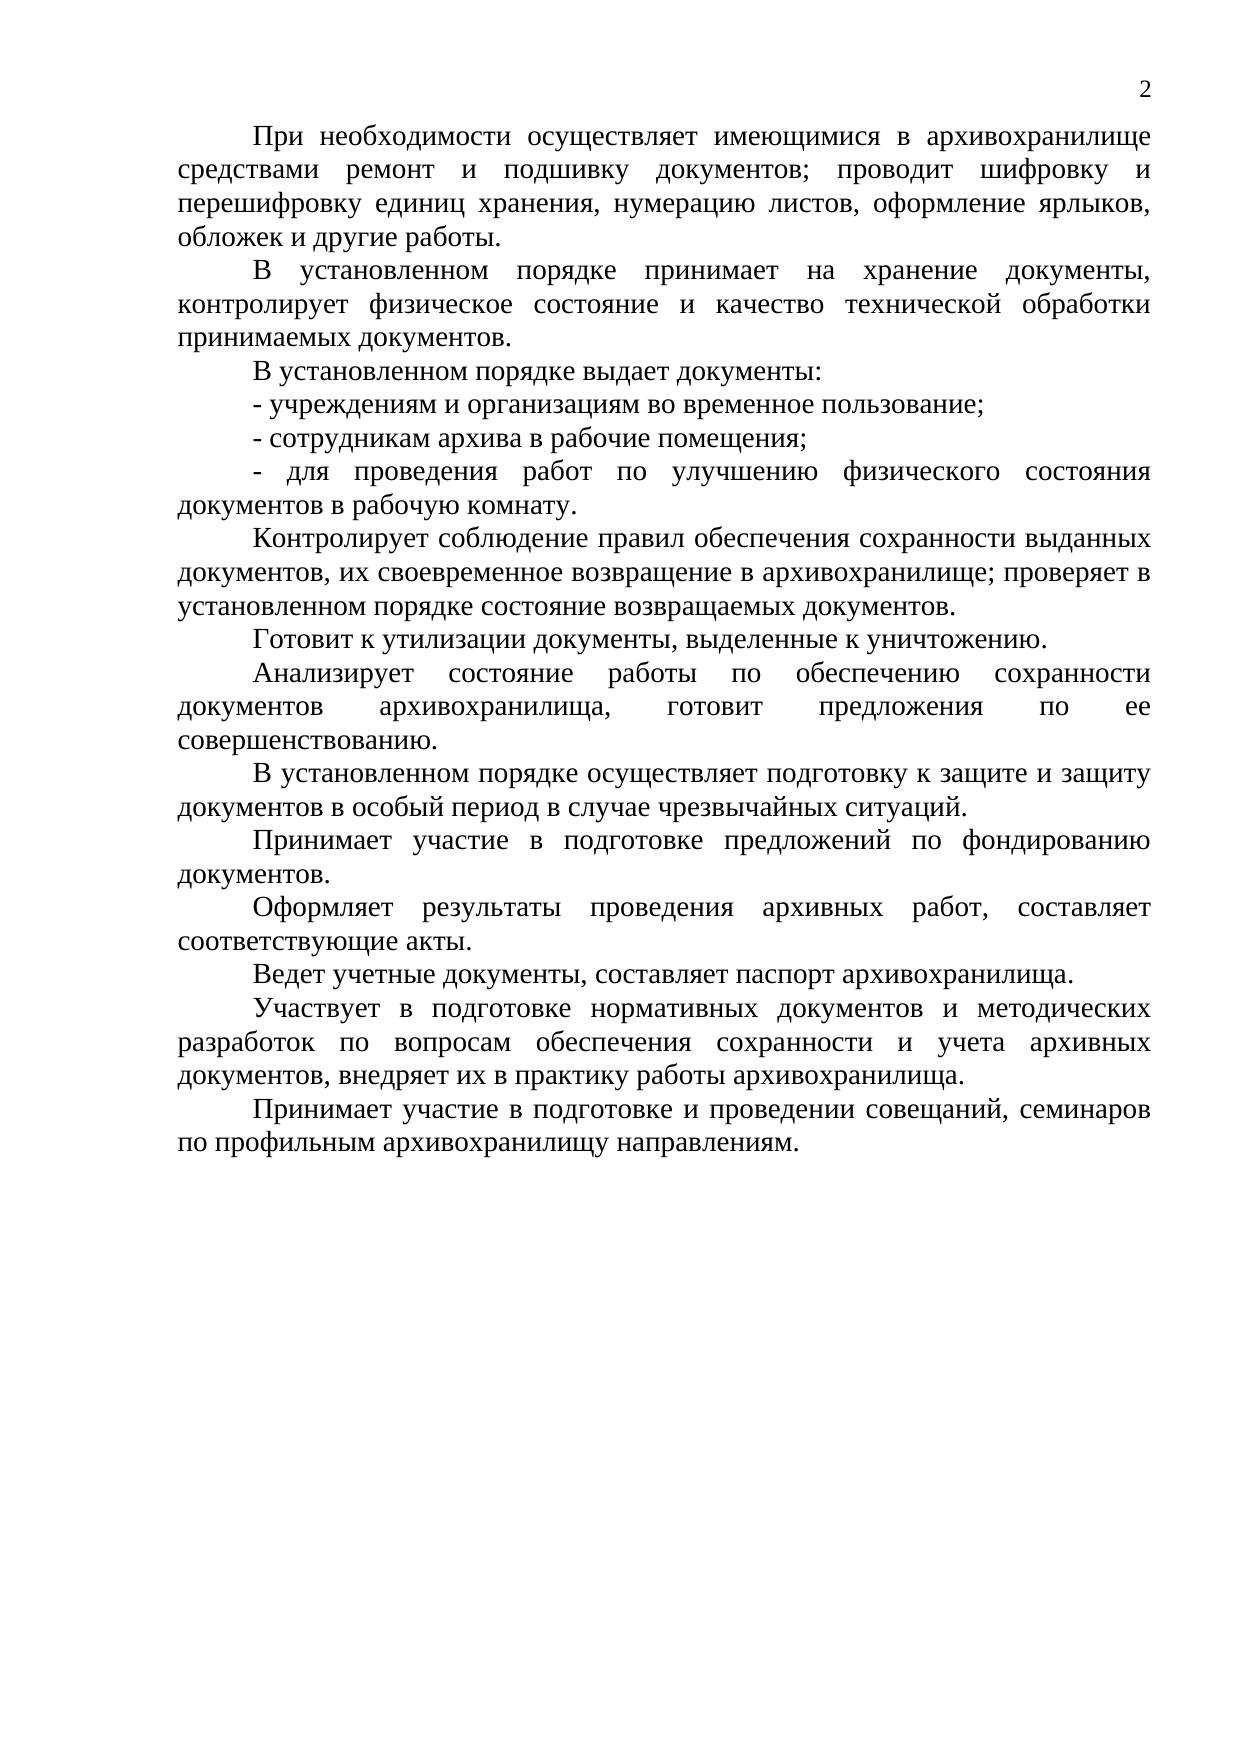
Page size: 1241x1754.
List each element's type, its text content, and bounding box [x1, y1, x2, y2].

text Ведет учетные документы, составляет паспорт архивохранилища. [177, 957, 1152, 990]
text Анализирует состояние работы по обеспечению сохранности документов архивохранилища, готовит предложения по ее совершенствованию. [177, 655, 1152, 755]
text Участвует в подготовке нормативных документов и методических разработок по вопросам обеспечения сохранности и учета архивных документов, внедряет их в практику работы архивохранилища. [177, 990, 1152, 1091]
text Оформляет результаты проведения архивных работ, составляет соответствующие акты. [177, 889, 1152, 957]
text В установленном порядке принимает на хранение документы, контролирует физическое состояние и качество технической обработки принимаемых документов. [177, 252, 1152, 353]
text Принимает участие в подготовке предложений по фондированию документов. [177, 822, 1152, 889]
text В установленном порядке осуществляет подготовку к защите и защиту документов в особый период в случае чрезвычайных ситуаций. [177, 755, 1152, 822]
text Готовит к утилизации документы, выделенные к уничтожению. [177, 621, 1152, 655]
text - для проведения работ по улучшению физического состояния документов в рабочую комнату. [177, 453, 1152, 521]
text - учреждениям и организациям во временное пользование; [177, 386, 1152, 420]
text Принимает участие в подготовке и проведении совещаний, семинаров по профильным архивохранилищу направлениям. [177, 1091, 1152, 1158]
text В установленном порядке выдает документы: [177, 353, 1152, 386]
text - сотрудникам архива в рабочие помещения; [177, 420, 1152, 453]
text Контролирует соблюдение правил обеспечения сохранности выданных документов, их своевременное возвращение в архивохранилище; проверяет в установленном порядке состояние возвращаемых документов. [177, 521, 1152, 621]
text При необходимости осуществляет имеющимися в архивохранилище средствами ремонт и подшивку документов; проводит шифровку и перешифровку единиц хранения, нумерацию листов, оформление ярлыков, обложек и другие работы. [177, 118, 1152, 252]
